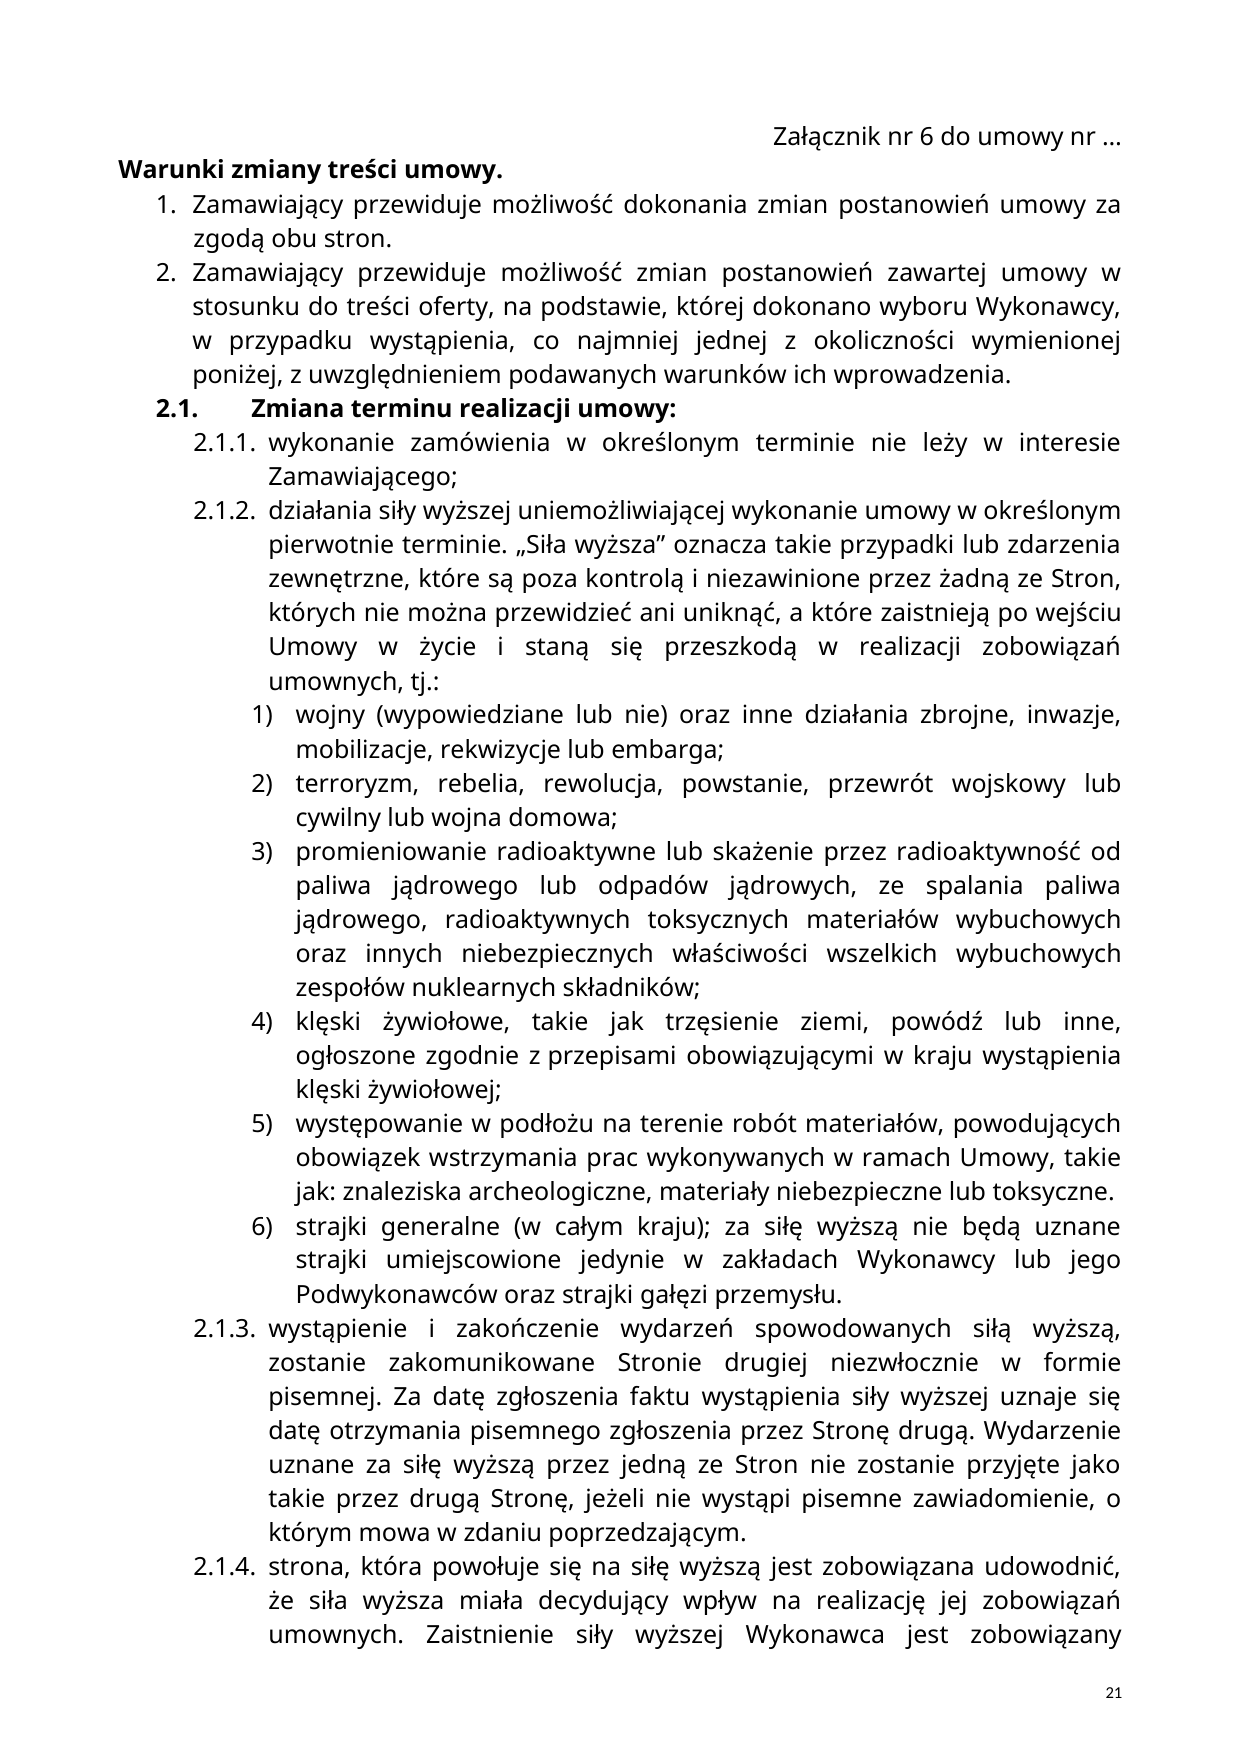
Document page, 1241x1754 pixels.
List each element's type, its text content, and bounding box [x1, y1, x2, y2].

list działania siły wyższej uniemożliwiającej wykonanie umowy w określonym pierwotnie terminie. „Siła wyższa” oznacza takie przypadki lub zdarzenia zewnętrzne, które są poza kontrolą i niezawinione przez żadną ze Stron, których nie można przewidzieć ani uniknąć, a które zaistnieją po wejściu Umowy w życie i staną się przeszkodą w realizacji zobowiązań umownych, tj.: [193, 493, 1122, 697]
text Załącznik nr 6 do umowy nr … [118, 118, 1122, 152]
list Zamawiający przewiduje możliwość zmian postanowień zawartej umowy w stosunku do treści oferty, na podstawie, której dokonano wyboru Wykonawcy, w przypadku wystąpienia, co najmniej jednej z okoliczności wymienionej poniżej, z uwzględnieniem podawanych warunków ich wprowadzenia. [156, 254, 1122, 391]
subtitle wojny (wypowiedziane lub nie) oraz inne działania zbrojne, inwazje, mobilizacje, rekwizycje lub embarga; [251, 697, 1122, 765]
text Warunki zmiany treści umowy. [118, 152, 1128, 186]
list Zamawiający przewiduje możliwość dokonania zmian postanowień umowy za zgodą obu stron. [156, 186, 1122, 254]
subtitle promieniowanie radioaktywne lub skażenie przez radioaktywność od paliwa jądrowego lub odpadów jądrowych, ze spalania paliwa jądrowego, radioaktywnych toksycznych materiałów wybuchowych oraz innych niebezpiecznych właściwości wszelkich wybuchowych zespołów nuklearnych składników; [251, 833, 1122, 1004]
subtitle strajki generalne (w całym kraju); za siłę wyższą nie będą uznane strajki umiejscowione jedynie w zakładach Wykonawcy lub jego Podwykonawców oraz strajki gałęzi przemysłu. [251, 1208, 1122, 1310]
list wykonanie zamówienia w określonym terminie nie leży w interesie Zamawiającego; [193, 425, 1122, 493]
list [193, 1549, 1122, 1651]
subtitle klęski żywiołowe, takie jak trzęsienie ziemi, powódź lub inne, ogłoszone zgodnie z przepisami obowiązującymi w kraju wystąpienia klęski żywiołowej; [251, 1004, 1122, 1106]
list Zmiana terminu realizacji umowy: [156, 391, 1122, 425]
subtitle występowanie w podłożu na terenie robót materiałów, powodujących obowiązek wstrzymania prac wykonywanych w ramach Umowy, takie jak: znaleziska archeologiczne, materiały niebezpieczne lub toksyczne. [251, 1106, 1122, 1208]
subtitle terroryzm, rebelia, rewolucja, powstanie, przewrót wojskowy lub cywilny lub wojna domowa; [251, 765, 1122, 833]
list wystąpienie i zakończenie wydarzeń spowodowanych siłą wyższą, zostanie zakomunikowane Stronie drugiej niezwłocznie w formie pisemnej. Za datę zgłoszenia faktu wystąpienia siły wyższej uznaje się datę otrzymania pisemnego zgłoszenia przez Stronę drugą. Wydarzenie uznane za siłę wyższą przez jedną ze Stron nie zostanie przyjęte jako takie przez drugą Stronę, jeżeli nie wystąpi pisemne zawiadomienie, o którym mowa w zdaniu poprzedzającym. [193, 1310, 1122, 1549]
